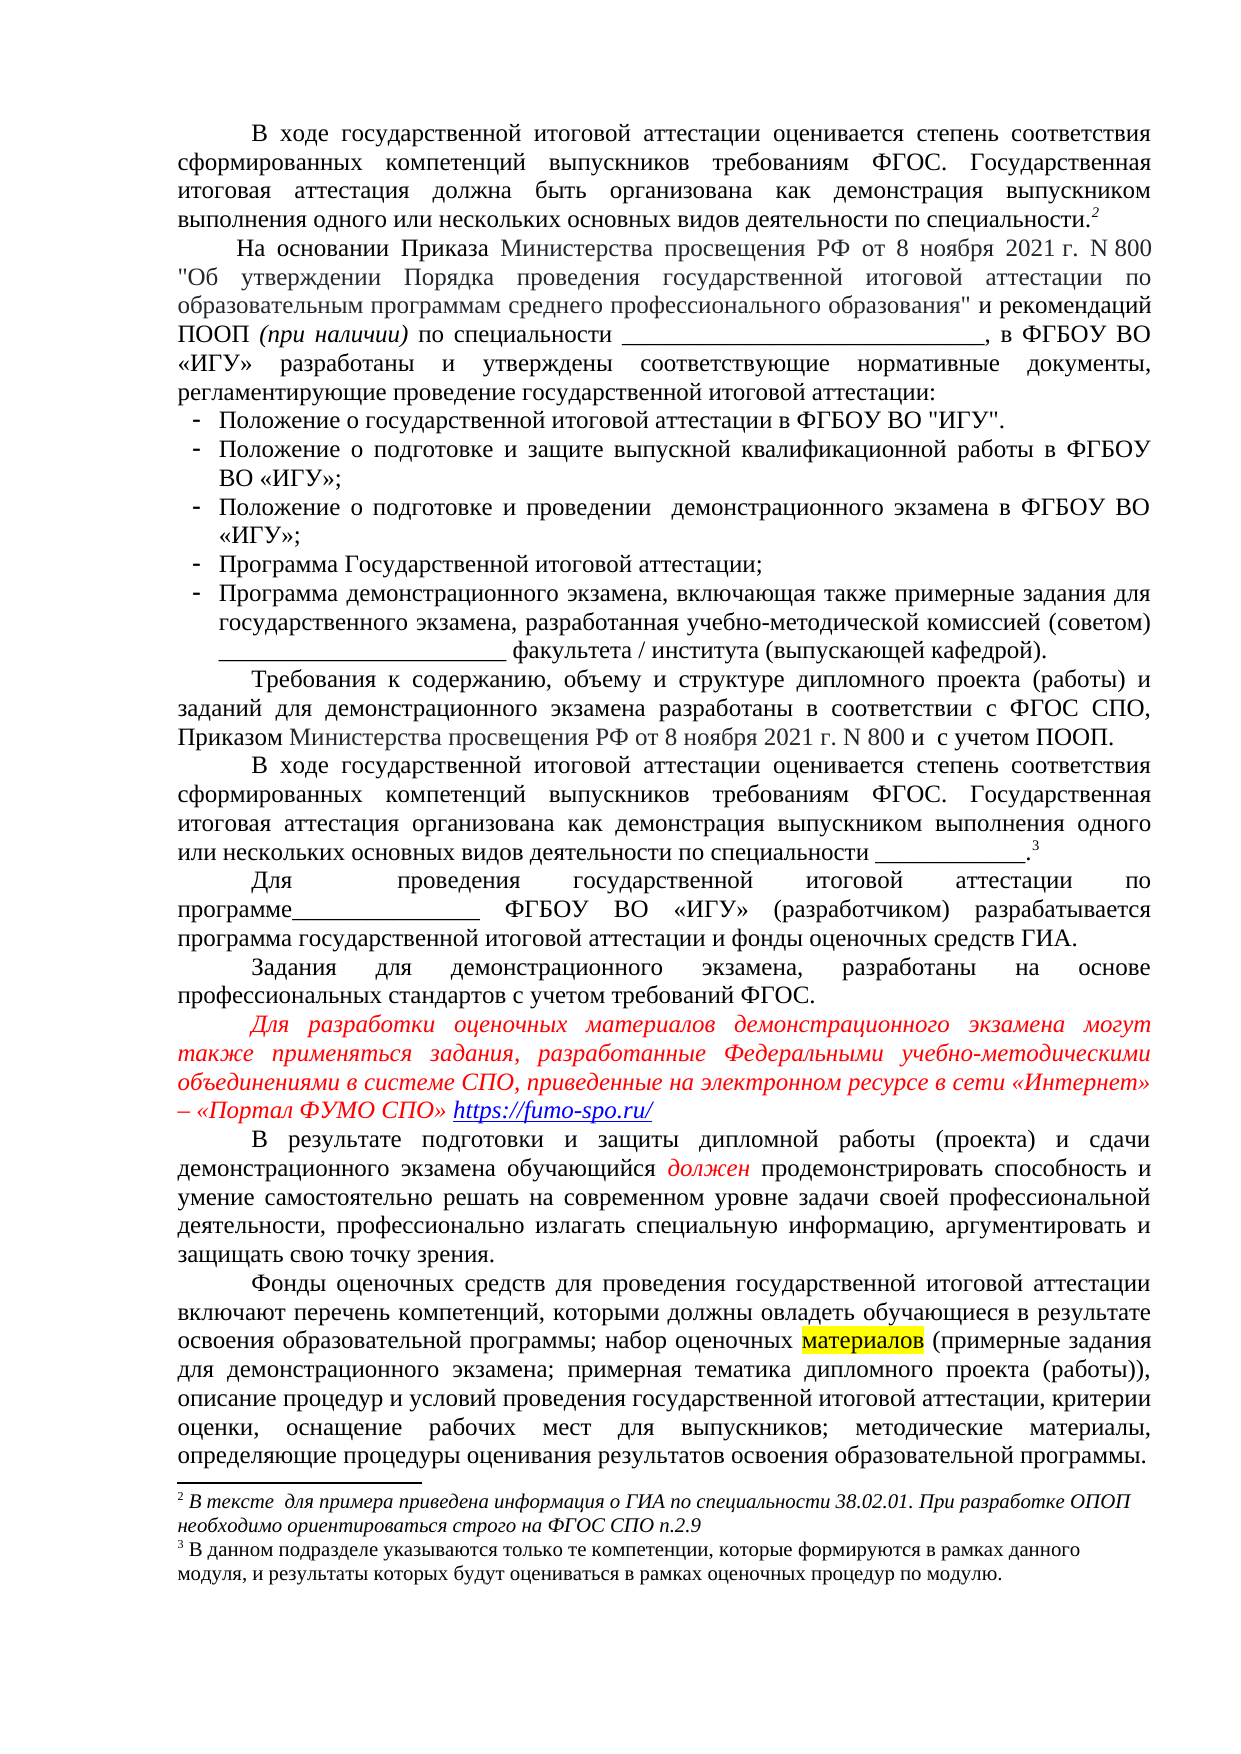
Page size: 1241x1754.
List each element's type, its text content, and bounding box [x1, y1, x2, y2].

text В ходе государственной итоговой аттестации оценивается степень соответствия сформированных компетенций выпускников требованиям ФГОС. Государственная итоговая аттестация должна быть организована как демонстрация выпускником выполнения одного или нескольких основных видов деятельности по специальности. [177, 118, 1152, 233]
list Положение о подготовке и защите выпускной квалификационной работы в ФГБОУ ВО «ИГУ»; [192, 434, 1152, 492]
text Требования к содержанию, объему и структуре дипломного проекта (работы) и заданий для демонстрационного экзамена разработаны в соответствии с ФГОС СПО, Приказом Министерства просвещения РФ от 8 ноября 2021 г. N 800 и с учетом ПООП. [177, 664, 1152, 751]
list Программа Государственной итоговой аттестации; [192, 549, 1152, 578]
text В ходе государственной итоговой аттестации оценивается степень соответствия сформированных компетенций выпускников требованиям ФГОС. Государственная итоговая аттестация организована как демонстрация выпускником выполнения одного или нескольких основных видов деятельности по специальности ____________. [177, 751, 1152, 866]
text Для разработки оценочных материалов демонстрационного экзамена могут также применяться задания, разработанные Федеральными учебно-методическими объединениями в системе СПО, приведенные на электронном ресурсе в сети «Интернет» – «Портал ФУМО СПО» https://fumo-spo.ru/ [177, 1009, 1152, 1124]
text В результате подготовки и защиты дипломной работы (проекта) и сдачи демонстрационного экзамена обучающийся должен продемонстрировать способность и умение самостоятельно решать на современном уровне задачи своей профессиональной деятельности, профессионально излагать специальную информацию, аргументировать и защищать свою точку зрения. [177, 1124, 1152, 1268]
text Задания для демонстрационного экзамена, разработаны на основе профессиональных стандартов с учетом требований ФГОС. [177, 952, 1152, 1009]
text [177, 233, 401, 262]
text Для проведения государственной итоговой аттестации по программе_______________ ФГБОУ ВО «ИГУ» (разработчиком) разрабатывается программа государственной итоговой аттестации и фонды оценочных средств ГИА. [177, 866, 1152, 952]
text Фонды оценочных средств для проведения государственной итоговой аттестации включают перечень компетенций, которыми должны овладеть обучающиеся в результате освоения образовательной программы; набор оценочных материалов (примерные задания для демонстрационного экзамена; примерная тематика дипломного проекта (работы)), описание процедур и условий проведения государственной итоговой аттестации, критерии оценки, оснащение рабочих мест для выпускников; методические материалы, определяющие процедуры оценивания результатов освоения образовательной программы. [177, 1268, 1152, 1469]
list Положение о подготовке и проведении демонстрационного экзамена в ФГБОУ ВО «ИГУ»; [192, 492, 1152, 549]
text На основании Приказа Министерства просвещения РФ от 8 ноября 2021 г. N 800 "Об утверждении Порядка проведения государственной итоговой аттестации по образовательным программам среднего профессионального образования" и рекомендаций ПООП (при наличии) по специальности _____________________________, в ФГБОУ ВО «ИГУ» разработаны и утверждены соответствующие нормативные документы, регламентирующие проведение государственной итоговой аттестации: [177, 291, 1152, 406]
list Положение о государственной итоговой аттестации в ФГБОУ ВО "ИГУ". [192, 406, 1152, 434]
list Программа демонстрационного экзамена, включающая также примерные задания для государственного экзамена, разработанная учебно-методической комиссией (советом) _______________________ факультета / института (выпускающей кафедрой). [192, 578, 1152, 664]
